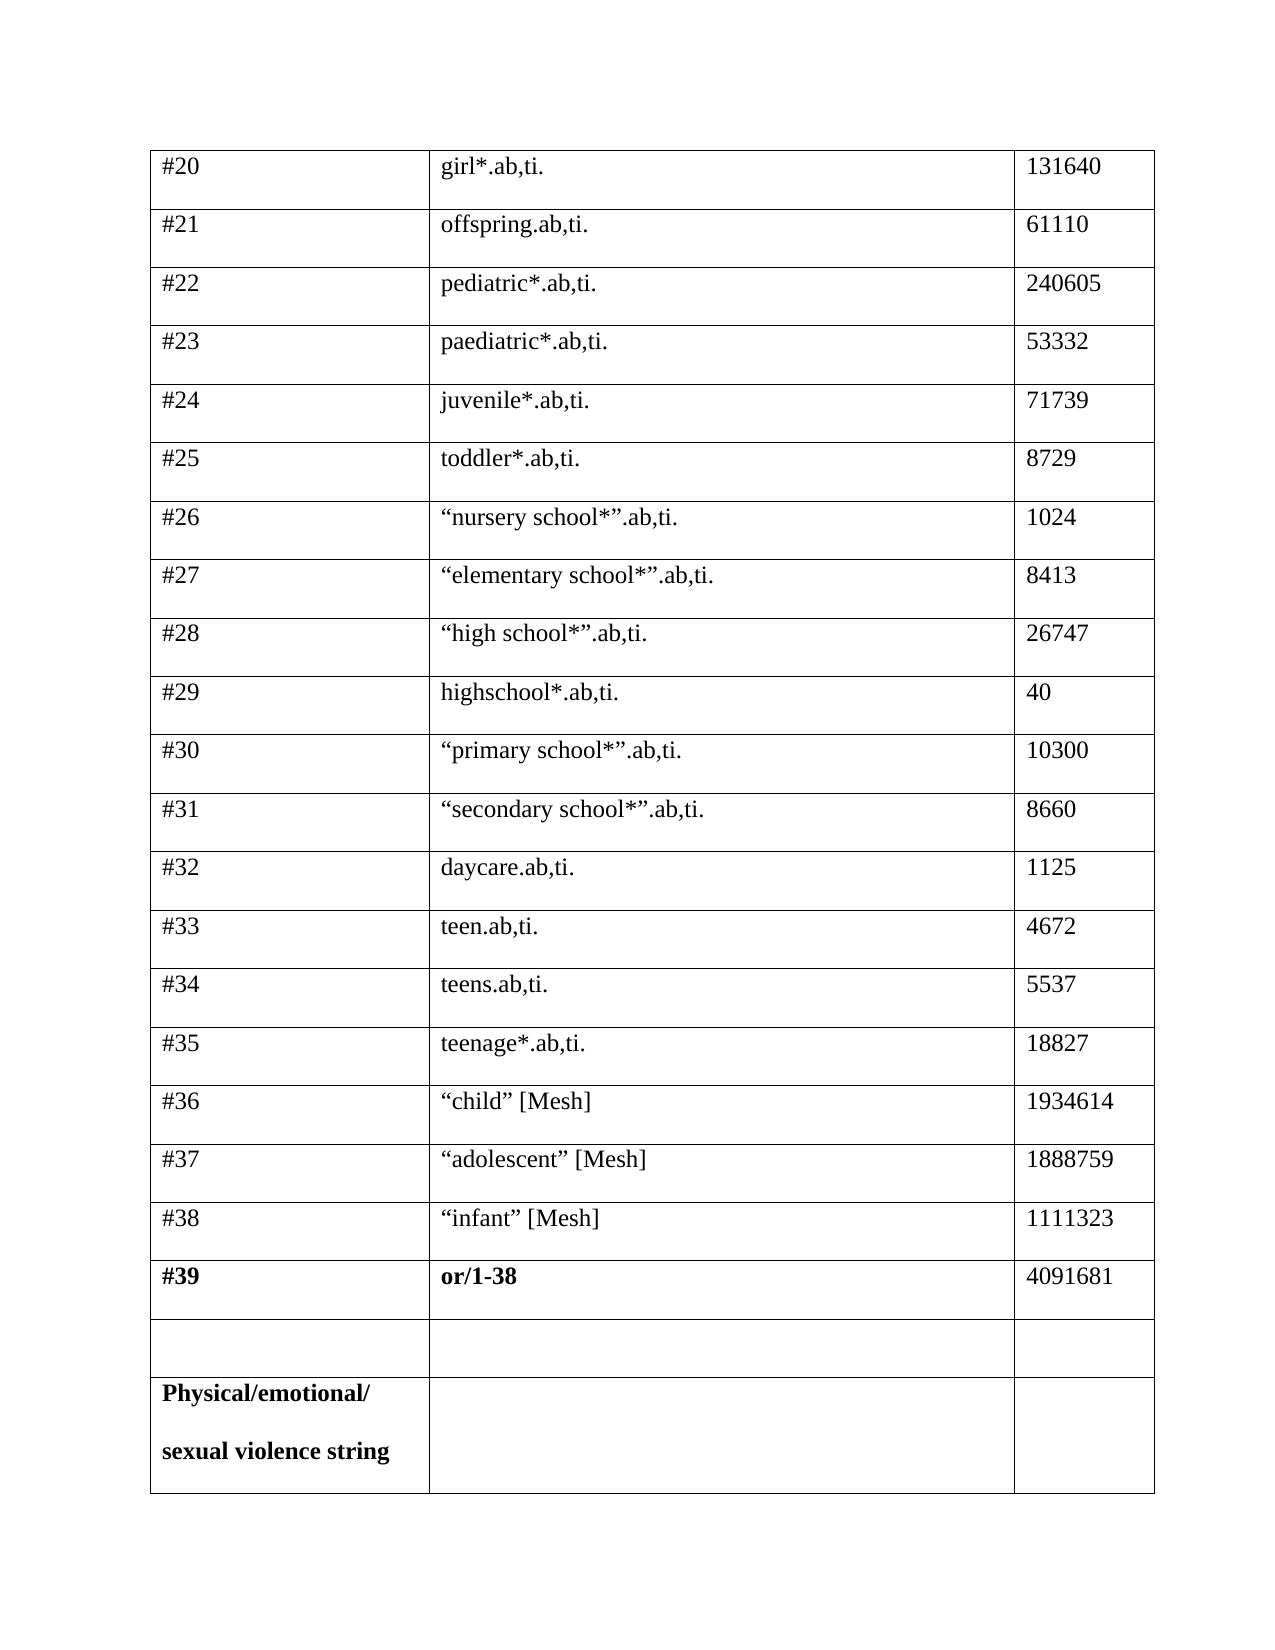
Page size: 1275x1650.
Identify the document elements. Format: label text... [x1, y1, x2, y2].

table_cell “elementary school*”.ab,ti. [430, 560, 1014, 617]
table_cell “primary school*”.ab,ti. [430, 735, 1014, 793]
table_cell #34 [151, 969, 429, 1027]
table_cell #27 [151, 560, 429, 617]
table_cell “secondary school*”.ab,ti. [430, 794, 1014, 851]
table_cell “adolescent” [Mesh] [430, 1145, 1014, 1202]
table_cell or/1-38 [430, 1261, 1014, 1319]
table_cell 40 [1015, 677, 1154, 734]
table_cell #25 [151, 443, 429, 501]
table_cell #29 [151, 677, 429, 734]
table_cell 8729 [1015, 443, 1154, 501]
table_cell [1015, 1378, 1154, 1493]
table_cell 53332 [1015, 326, 1154, 384]
table_cell 240605 [1015, 268, 1154, 325]
table_cell 4091681 [1015, 1261, 1154, 1319]
table_cell Physical/emotional/ sexual violence string [151, 1378, 429, 1493]
table_cell [430, 1378, 1014, 1493]
table_cell 18827 [1015, 1028, 1154, 1085]
table_cell #35 [151, 1028, 429, 1085]
table_cell #26 [151, 502, 429, 559]
table_cell 1934614 [1015, 1086, 1154, 1143]
table_cell #23 [151, 326, 429, 384]
table_cell #36 [151, 1086, 429, 1143]
table_cell pediatric*.ab,ti. [430, 268, 1014, 325]
table_cell #21 [151, 210, 429, 267]
table_cell #39 [151, 1261, 429, 1319]
table_cell toddler*.ab,ti. [430, 443, 1014, 501]
table_cell [430, 1320, 1014, 1377]
table_cell “nursery school*”.ab,ti. [430, 502, 1014, 559]
table_cell 5537 [1015, 969, 1154, 1027]
table_cell 8413 [1015, 560, 1154, 617]
table_cell teen.ab,ti. [430, 911, 1014, 968]
table_cell #38 [151, 1203, 429, 1260]
table_cell #32 [151, 852, 429, 910]
table_cell #37 [151, 1145, 429, 1202]
table_cell [151, 1320, 429, 1377]
table_cell #31 [151, 794, 429, 851]
table_cell “child” [Mesh] [430, 1086, 1014, 1143]
table_cell 1125 [1015, 852, 1154, 910]
table_cell [1015, 1320, 1154, 1377]
table_cell girl*.ab,ti. [430, 151, 1014, 208]
table_cell #28 [151, 619, 429, 676]
table_cell highschool*.ab,ti. [430, 677, 1014, 734]
table_cell 1888759 [1015, 1145, 1154, 1202]
table_cell “high school*”.ab,ti. [430, 619, 1014, 676]
table_cell #20 [151, 151, 429, 208]
table_cell #33 [151, 911, 429, 968]
table_cell 71739 [1015, 385, 1154, 442]
table_cell daycare.ab,ti. [430, 852, 1014, 910]
table_cell juvenile*.ab,ti. [430, 385, 1014, 442]
table_cell 8660 [1015, 794, 1154, 851]
table_cell 4672 [1015, 911, 1154, 968]
table_cell 10300 [1015, 735, 1154, 793]
table_cell #30 [151, 735, 429, 793]
table_cell #24 [151, 385, 429, 442]
table_cell 61110 [1015, 210, 1154, 267]
table_cell 1024 [1015, 502, 1154, 559]
table_cell teenage*.ab,ti. [430, 1028, 1014, 1085]
table_cell #22 [151, 268, 429, 325]
table_cell 131640 [1015, 151, 1154, 208]
table_cell “infant” [Mesh] [430, 1203, 1014, 1260]
table_cell offspring.ab,ti. [430, 210, 1014, 267]
table_cell teens.ab,ti. [430, 969, 1014, 1027]
table_cell 26747 [1015, 619, 1154, 676]
table_cell 1111323 [1015, 1203, 1154, 1260]
table_cell paediatric*.ab,ti. [430, 326, 1014, 384]
